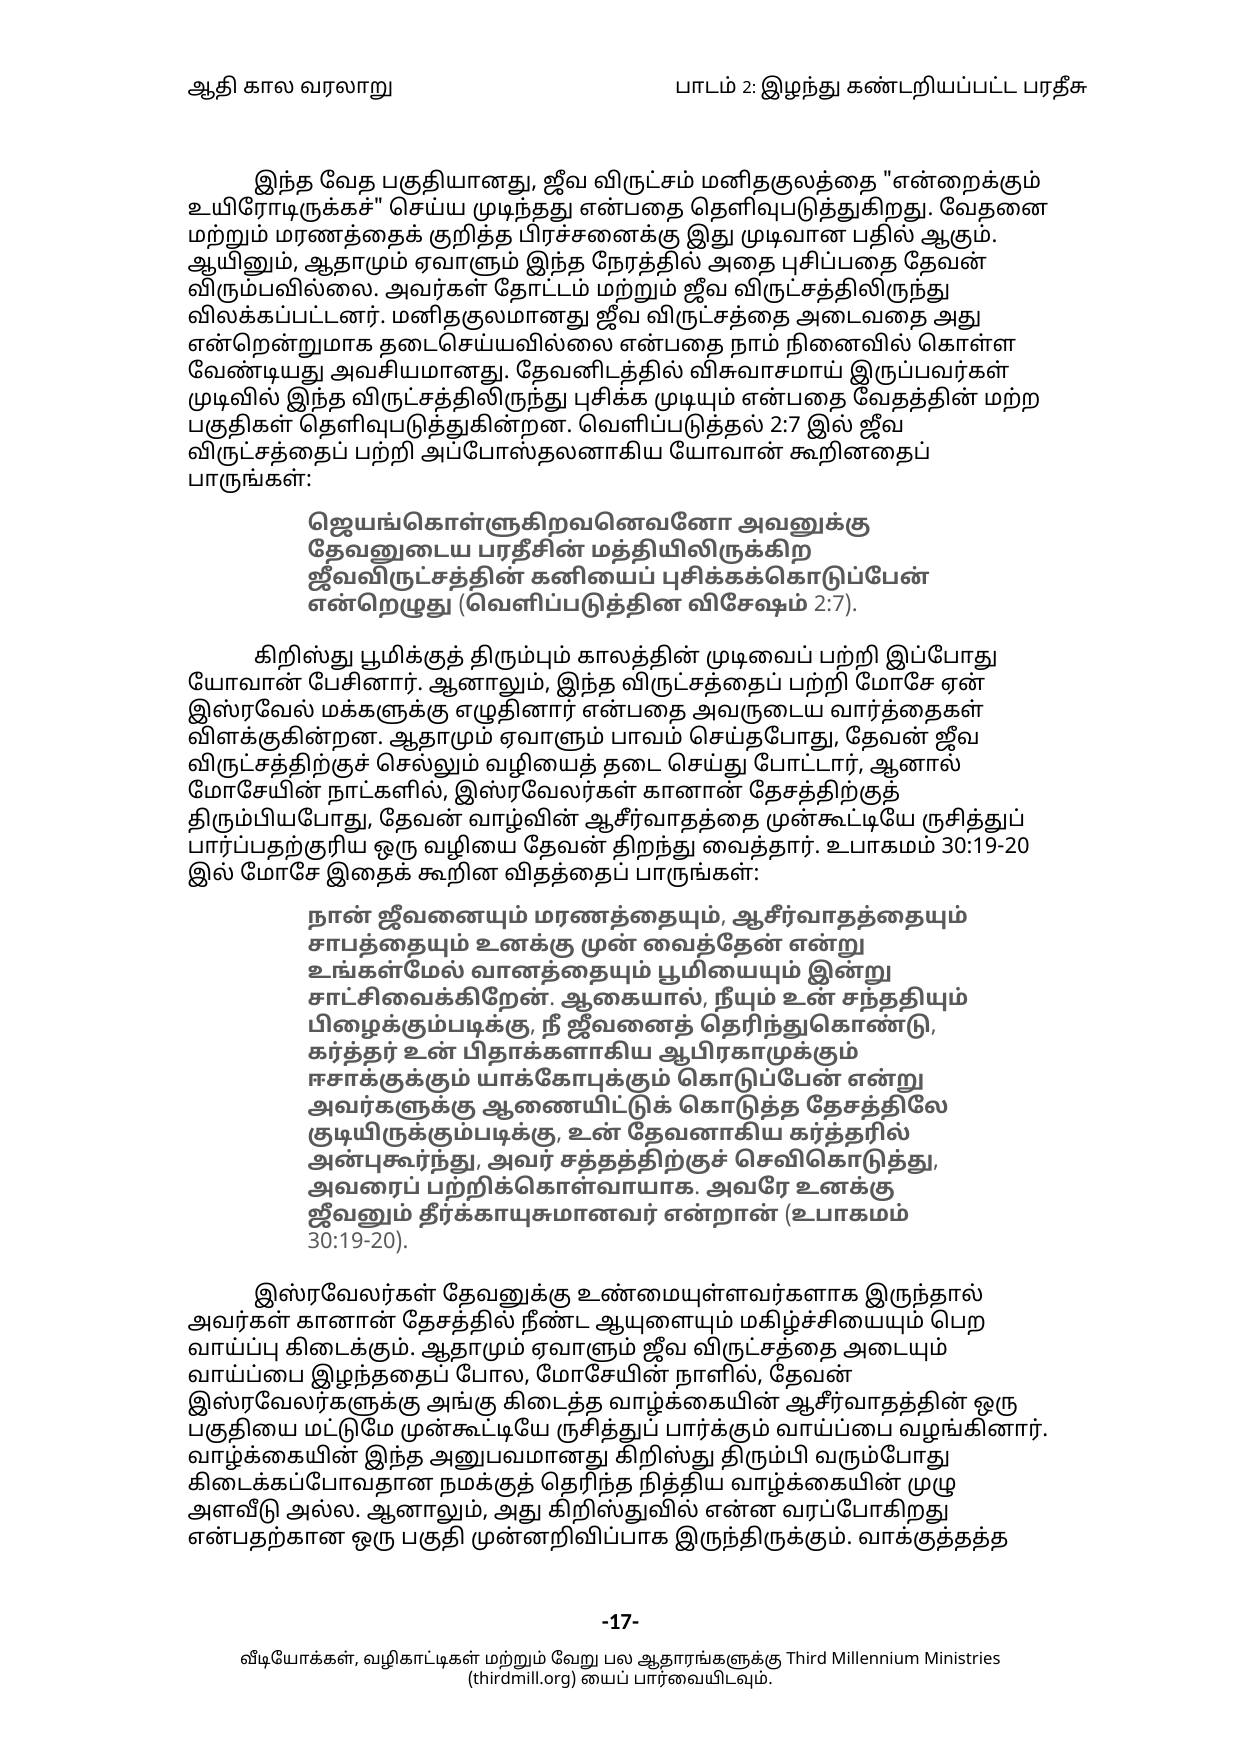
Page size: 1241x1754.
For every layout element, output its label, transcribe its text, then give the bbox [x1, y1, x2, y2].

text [187, 1282, 1053, 1553]
text கிறிஸ்து பூமிக்குத் திரும்பும் காலத்தின் முடிவைப் பற்றி இப்போது யோவான் பேசினார். ஆனாலும், இந்த விருட்சத்தைப் பற்றி மோசே ஏன் இஸ்ரவேல் மக்களுக்கு எழுதினார் என்பதை அவருடைய வார்த்தைகள் விளக்குகின்றன. ஆதாமும் ஏவாளும் பாவம் செய்தபோது, தேவன் ஜீவ விருட்சத்திற்குச் செல்லும் வழியைத் தடை செய்து போட்டார், ஆனால் மோசேயின் நாட்களில், இஸ்ரவேலர்கள் கானான் தேசத்திற்குத் திரும்பியபோது, தேவன் வாழ்வின் ஆசீர்வாதத்தை முன்கூட்டியே ருசித்துப் பார்ப்பதற்குரிய ஒரு வழியை தேவன் திறந்து வைத்தார். உபாகமம் 30:19-20 இல் மோசே இதைக் கூறின விதத்தைப் பாருங்கள்: [187, 644, 1053, 888]
text ஜெயங்கொள்ளுகிறவனெவனோ அவனுக்கு தேவனுடைய பரதீசின் மத்தியிலிருக்கிற ஜீவவிருட்சத்தின் கனியைப் புசிக்கக்கொடுப்பேன் என்றெழுது (வெளிப்படுத்தின விசேஷம் 2:7). [307, 511, 978, 619]
text இந்த வேத பகுதியானது, ஜீவ விருட்சம் மனிதகுலத்தை "என்றைக்கும் உயிரோடிருக்கச்" செய்ய முடிந்தது என்பதை தெளிவுபடுத்துகிறது. வேதனை மற்றும் மரணத்தைக் குறித்த பிரச்சனைக்கு இது முடிவான பதில் ஆகும். ஆயினும், ஆதாமும் ஏவாளும் இந்த நேரத்தில் அதை புசிப்பதை தேவன் விரும்பவில்லை. அவர்கள் தோட்டம் மற்றும் ஜீவ விருட்சத்திலிருந்து விலக்கப்பட்டனர். மனிதகுலமானது ஜீவ விருட்சத்தை அடைவதை அது என்றென்றுமாக தடைசெய்யவில்லை என்பதை நாம் நினைவில் கொள்ள வேண்டியது அவசியமானது. தேவனிடத்தில் விசுவாசமாய் இருப்பவர்கள் முடிவில் இந்த விருட்சத்திலிருந்து புசிக்க முடியும் என்பதை வேதத்தின் மற்ற பகுதிகள் தெளிவுபடுத்துகின்றன. வெளிப்படுத்தல் 2:7 இல் ஜீவ விருட்சத்தைப் பற்றி அப்போஸ்தலனாகிய யோவான் கூறினதைப் பாருங்கள்: [187, 169, 1053, 494]
text நான் ஜீவனையும் மரணத்தையும், ஆசீர்வாதத்தையும் சாபத்தையும் உனக்கு முன் வைத்தேன் என்று உங்கள்மேல் வானத்தையும் பூமியையும் இன்று சாட்சிவைக்கிறேன். ஆகையால், நீயும் உன் சந்ததியும் பிழைக்கும்படிக்கு, நீ ஜீவனைத் தெரிந்துகொண்டு, கர்த்தர் உன் பிதாக்களாகிய ஆபிரகாமுக்கும் ஈசாக்குக்கும் யாக்கோபுக்கும் கொடுப்பேன் என்று அவர்களுக்கு ஆணையிட்டுக் கொடுத்த தேசத்திலே குடியிருக்கும்படிக்கு, உன் தேவனாகிய கர்த்தரில் அன்புகூர்ந்து, அவர் சத்தத்திற்குச் செவிகொடுத்து, அவரைப் பற்றிக்கொள்வாயாக. அவரே உனக்கு ஜீவனும் தீர்க்காயுசுமானவர் என்றான் (உபாகமம் 30:19-20). [307, 905, 978, 1257]
